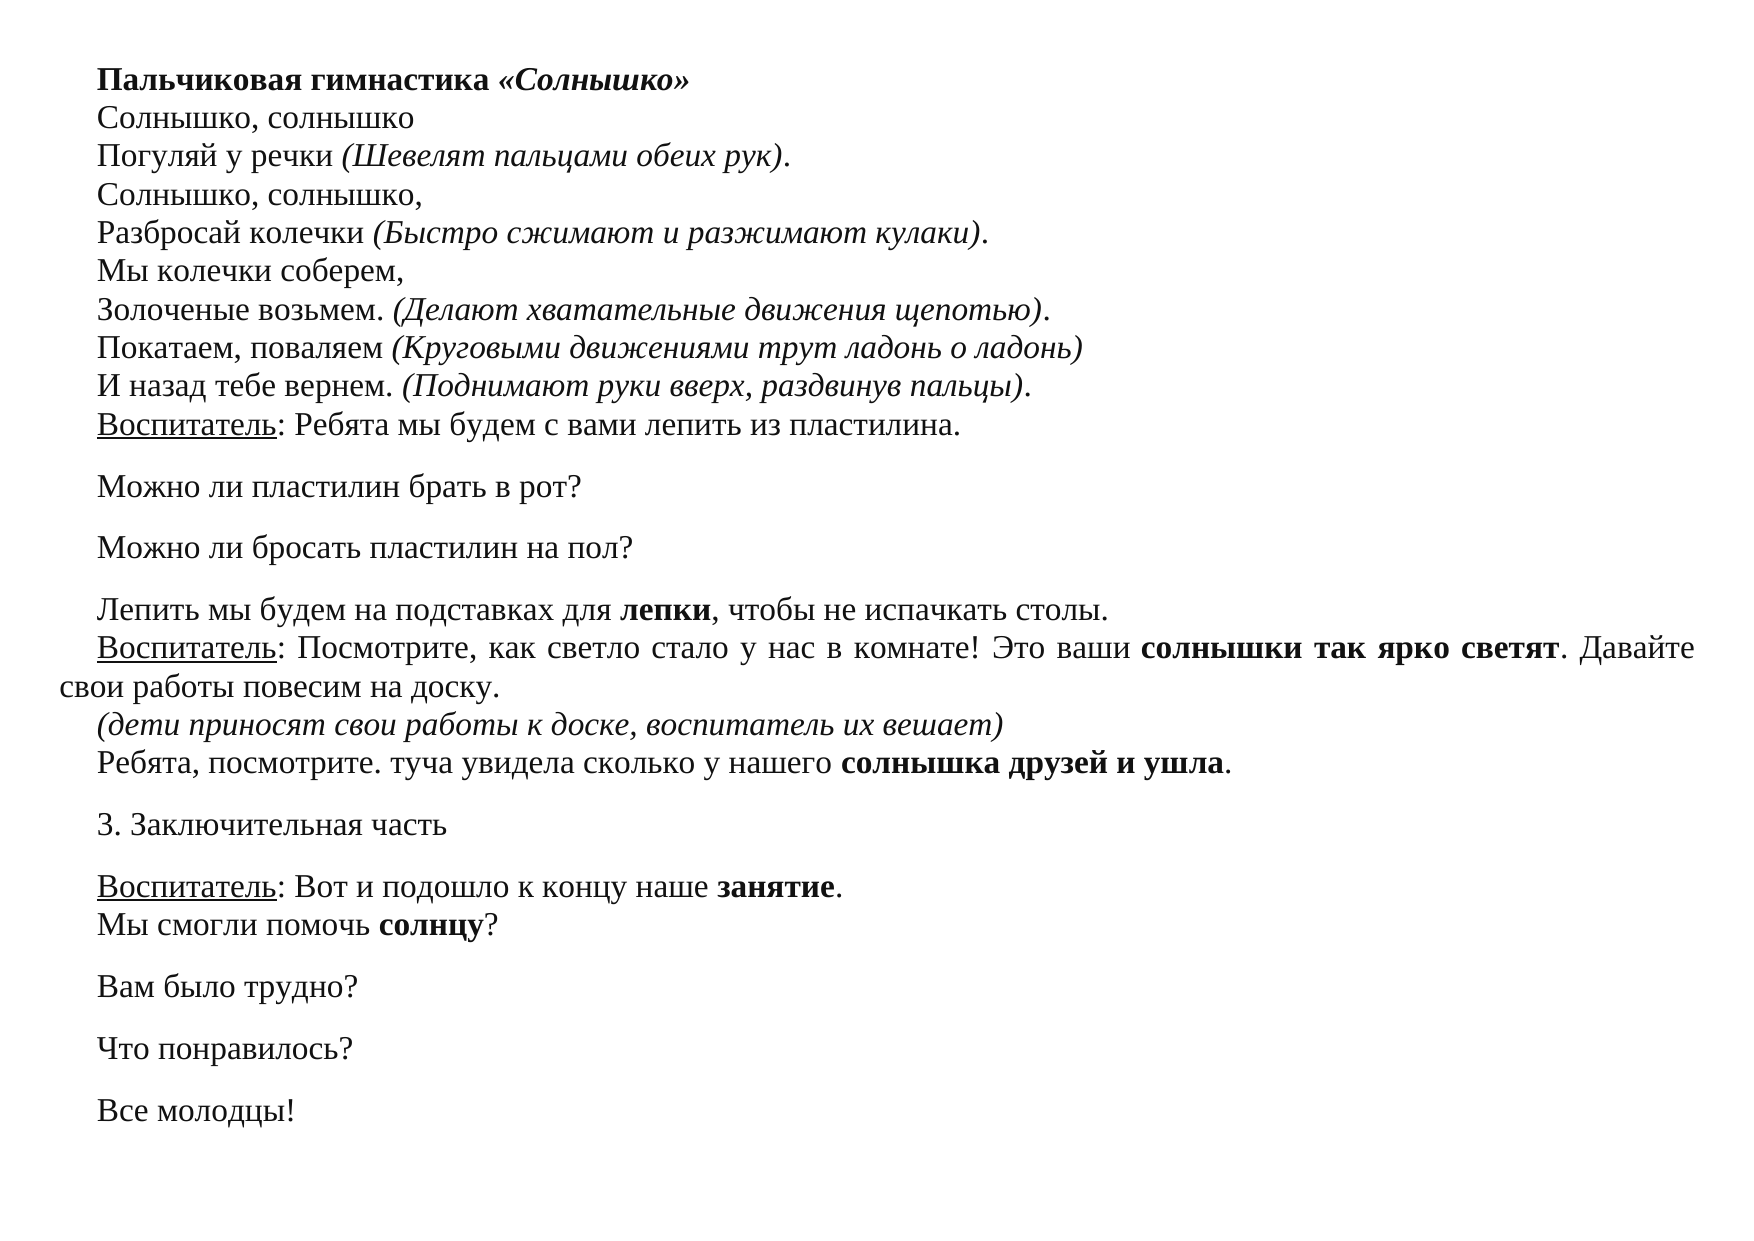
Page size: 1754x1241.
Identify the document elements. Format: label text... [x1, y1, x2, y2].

text Можно ли пластилин брать в рот? [59, 466, 1695, 504]
text Пальчиковая гимнастика «Солнышко» [59, 59, 1695, 97]
text Воспитатель: Посмотрите, как светло стало у нас в комнате! Это ваши солнышки так ярко светят. Давайте свои работы повесим на доску. [59, 628, 1695, 704]
text Покатаем, поваляем (Круговыми движениями трут ладонь о ладонь) [59, 327, 1695, 366]
text Солнышко, солнышко, [59, 174, 1695, 212]
text Мы колечки соберем, [59, 251, 1695, 289]
text 3. Заключительная часть [59, 804, 1695, 843]
text Лепить мы будем на подставках для лепки, чтобы не испачкать столы. [59, 589, 1695, 628]
text Мы смогли помочь солнцу? [59, 904, 1695, 943]
text Разбросай колечки (Быстро сжимают и разжимают кулаки). [59, 212, 1695, 251]
text Золоченые возьмем. (Делают хватательные движения щепотью). [59, 289, 1695, 327]
text (дети приносят свои работы к доске, воспитатель их вешает) [59, 704, 1695, 743]
text Вам было трудно? [59, 966, 1695, 1005]
text Погуляй у речки (Шевелят пальцами обеих рук). [59, 136, 1695, 174]
text Солнышко, солнышко [59, 97, 1695, 136]
text Воспитатель: Вот и подошло к концу наше занятие. [59, 866, 1695, 904]
text Можно ли бросать пластилин на пол? [59, 528, 1695, 566]
text Что понравилось? [59, 1028, 1695, 1066]
text Все молодцы! [59, 1090, 1695, 1128]
text Ребята, посмотрите. туча увидела сколько у нашего солнышка друзей и ушла. [59, 743, 1695, 781]
text И назад тебе вернем. (Поднимают руки вверх, раздвинув пальцы). [59, 366, 1695, 404]
text Воспитатель: Ребята мы будем с вами лепить из пластилина. [59, 404, 1695, 442]
